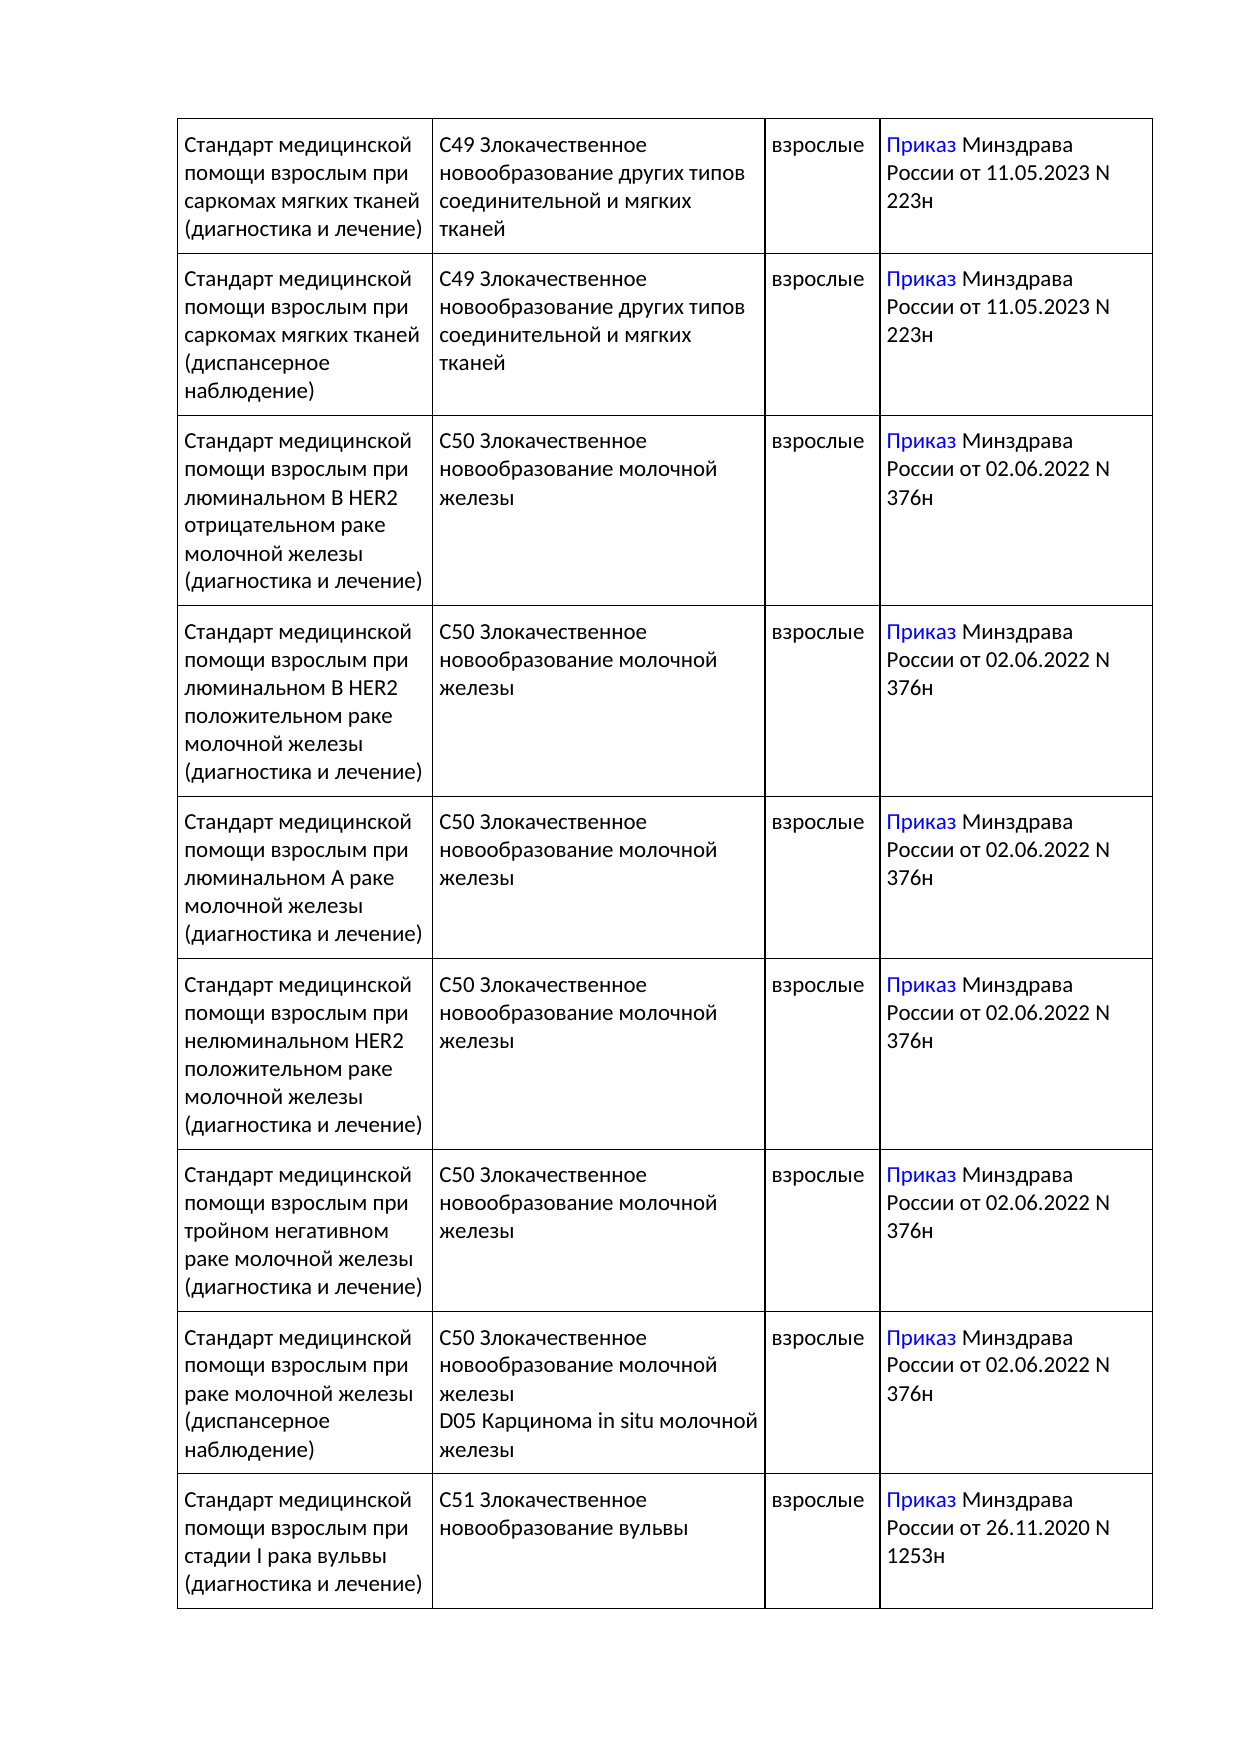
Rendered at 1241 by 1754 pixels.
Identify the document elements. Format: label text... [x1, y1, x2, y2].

table_cell C50 Злокачественное новообразование молочной железы [433, 797, 764, 958]
table_cell Приказ Минздрава России от 02.06.2022 N 376н [881, 606, 1152, 796]
table_cell взрослые [766, 959, 879, 1148]
table_cell Стандарт медицинской помощи взрослым при люминальном B HER2 положительном раке молочной железы (диагностика и лечение) [178, 606, 432, 796]
table_cell взрослые [766, 1474, 879, 1608]
table_cell Приказ Минздрава России от 02.06.2022 N 376н [881, 416, 1152, 605]
table_cell Приказ Минздрава России от 02.06.2022 N 376н [881, 1312, 1152, 1473]
table_cell взрослые [766, 254, 879, 415]
table_cell Стандарт медицинской помощи взрослым при нелюминальном HER2 положительном раке молочной железы (диагностика и лечение) [178, 959, 432, 1148]
table_cell взрослые [766, 1312, 879, 1473]
table_cell C50 Злокачественное новообразование молочной железы [433, 416, 764, 605]
table_cell C50 Злокачественное новообразование молочной железы D05 Карцинома in situ молочной железы [433, 1312, 764, 1473]
table_cell Приказ Минздрава России от 02.06.2022 N 376н [881, 1150, 1152, 1311]
table_cell Приказ Минздрава России от 02.06.2022 N 376н [881, 959, 1152, 1148]
table_cell Приказ Минздрава России от 11.05.2023 N 223н [881, 119, 1152, 252]
table_cell C50 Злокачественное новообразование молочной железы [433, 606, 764, 796]
table_cell C50 Злокачественное новообразование молочной железы [433, 959, 764, 1148]
table_cell взрослые [766, 606, 879, 796]
table_cell C49 Злокачественное новообразование других типов соединительной и мягких тканей [433, 254, 764, 415]
table_cell взрослые [766, 1150, 879, 1311]
table_cell Стандарт медицинской помощи взрослым при саркомах мягких тканей (диспансерное наблюдение) [178, 254, 432, 415]
table_cell взрослые [766, 797, 879, 958]
table_cell Приказ Минздрава России от 11.05.2023 N 223н [881, 254, 1152, 415]
table_cell Стандарт медицинской помощи взрослым при люминальном A раке молочной железы (диагностика и лечение) [178, 797, 432, 958]
table_cell взрослые [766, 119, 879, 252]
table_cell Стандарт медицинской помощи взрослым при люминальном B HER2 отрицательном раке молочной железы (диагностика и лечение) [178, 416, 432, 605]
table_cell Стандарт медицинской помощи взрослым при стадии I рака вульвы (диагностика и лечение) [178, 1474, 432, 1608]
table_cell Стандарт медицинской помощи взрослым при раке молочной железы (диспансерное наблюдение) [178, 1312, 432, 1473]
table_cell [433, 1474, 764, 1608]
table_cell C50 Злокачественное новообразование молочной железы [433, 1150, 764, 1311]
table_cell Стандарт медицинской помощи взрослым при тройном негативном раке молочной железы (диагностика и лечение) [178, 1150, 432, 1311]
table_cell C49 Злокачественное новообразование других типов соединительной и мягких тканей [433, 119, 764, 252]
table_cell Приказ Минздрава России от 02.06.2022 N 376н [881, 797, 1152, 958]
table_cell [881, 1474, 1152, 1608]
table_cell взрослые [766, 416, 879, 605]
table_cell Стандарт медицинской помощи взрослым при саркомах мягких тканей (диагностика и лечение) [178, 119, 432, 252]
